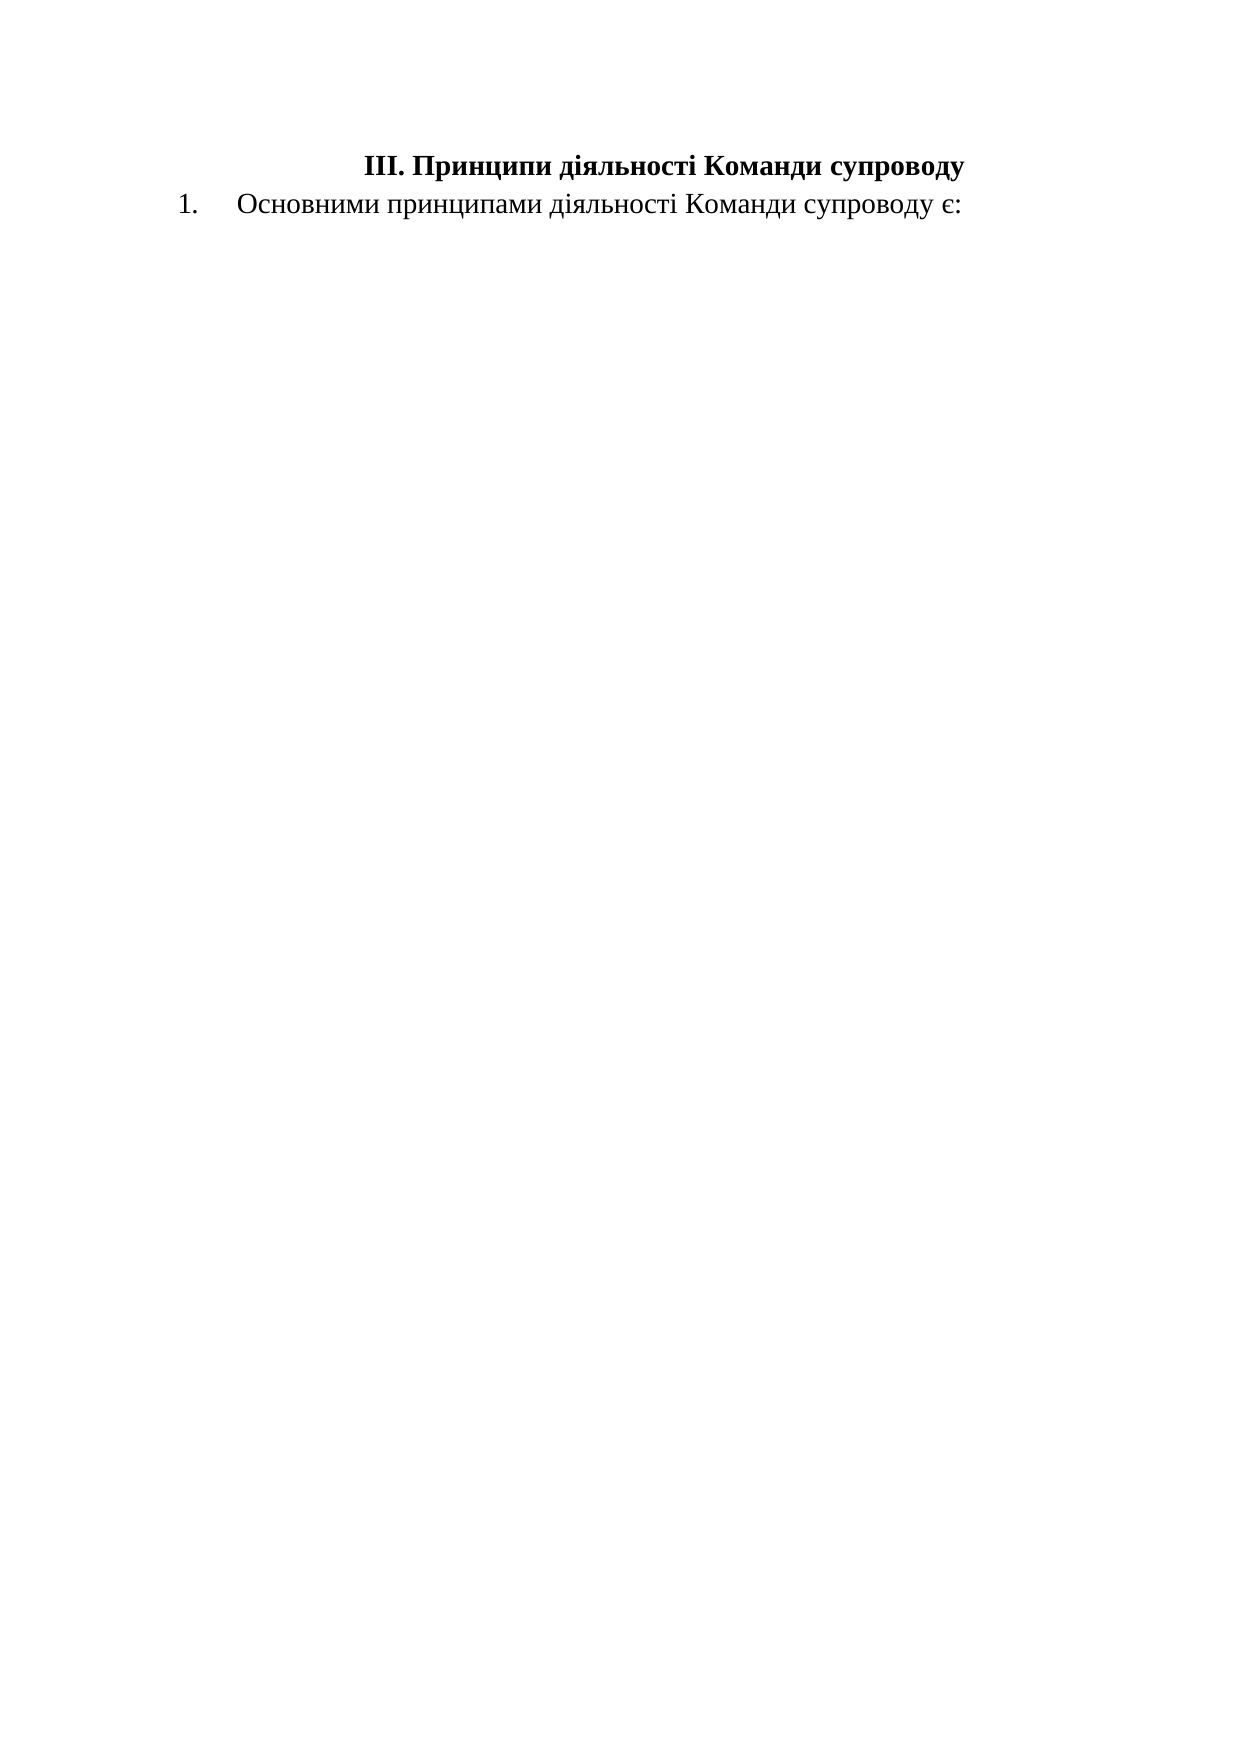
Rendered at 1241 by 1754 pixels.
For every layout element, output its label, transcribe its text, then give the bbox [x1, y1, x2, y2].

subtitle ІІІ. Принципи діяльності Команди супроводу [167, 148, 964, 181]
list Основними принципами діяльності Команди супроводу є: [167, 186, 962, 219]
